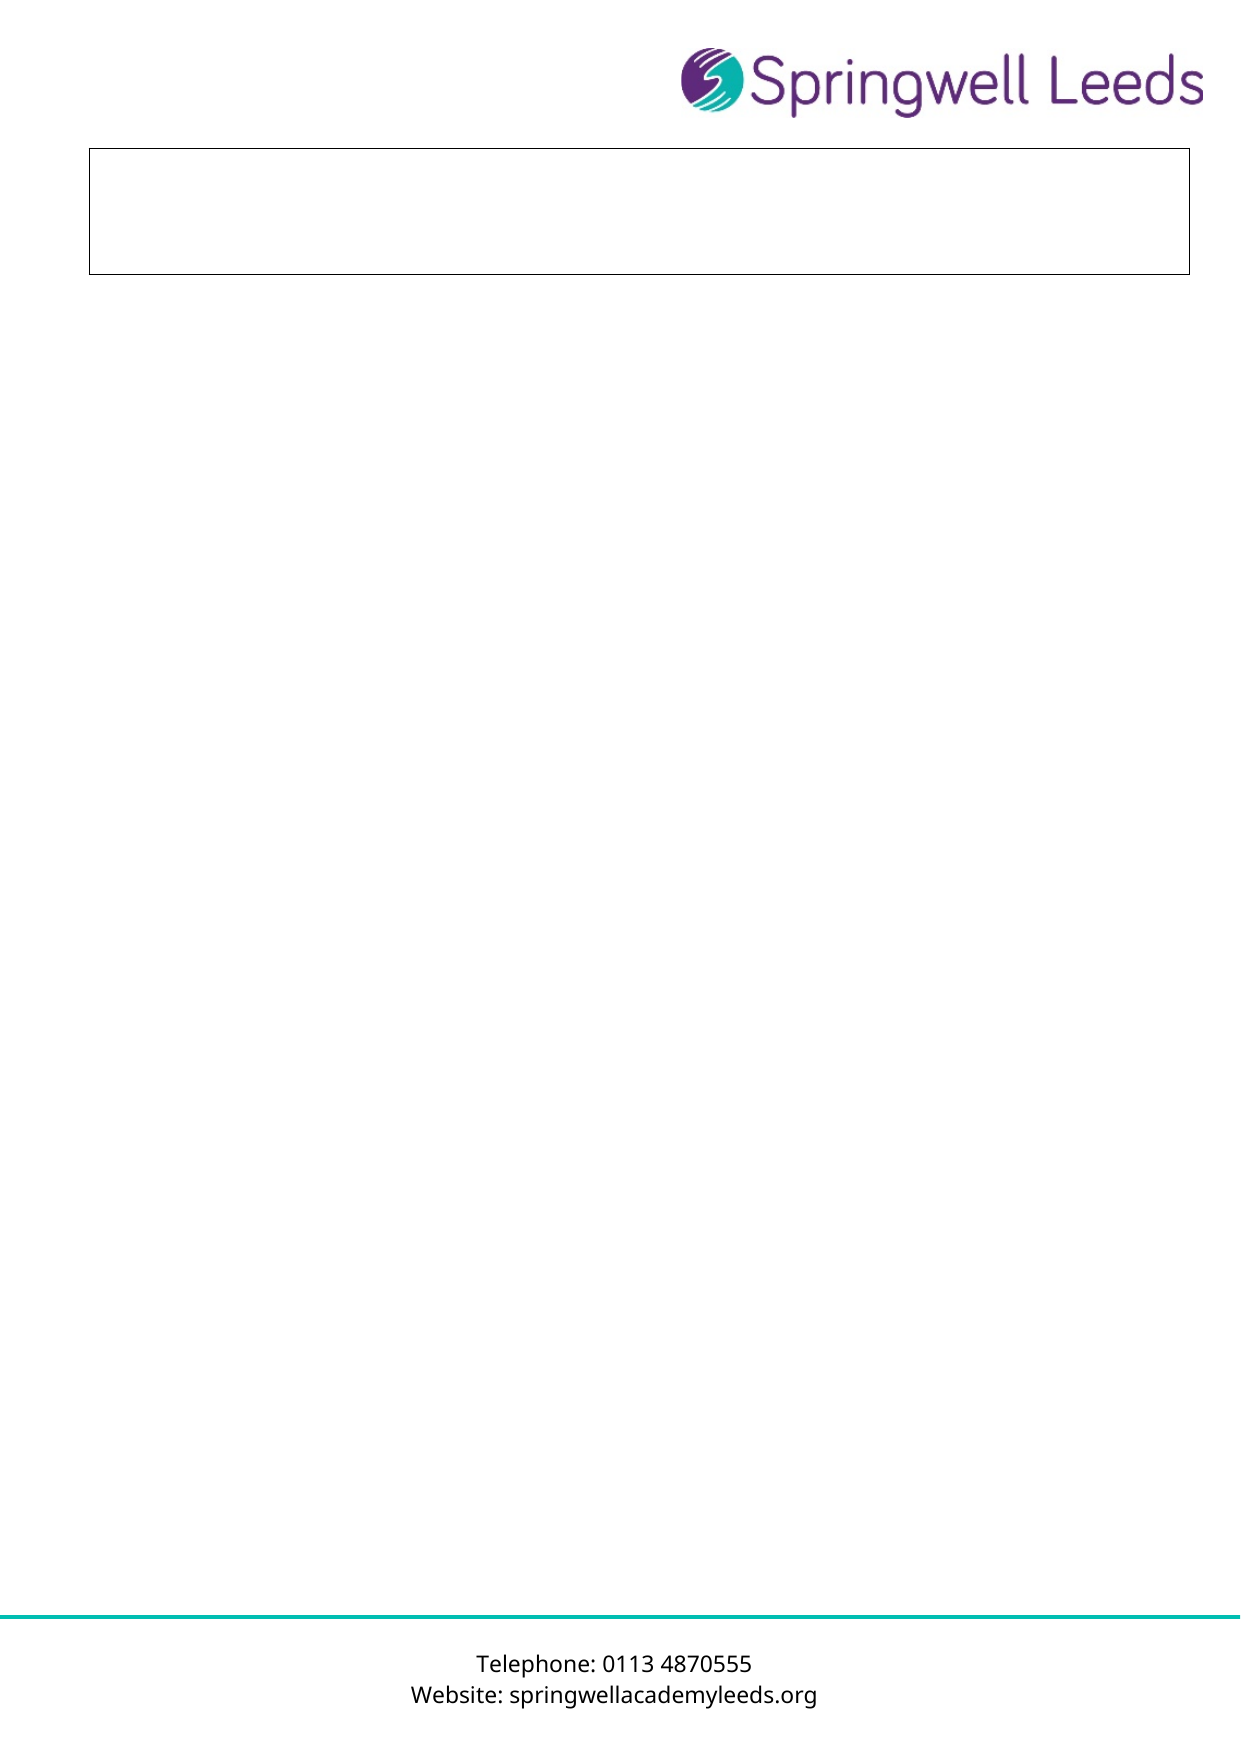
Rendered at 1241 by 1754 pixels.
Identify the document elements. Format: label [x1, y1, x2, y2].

picture [681, 48, 1203, 118]
table_cell [90, 149, 1189, 274]
